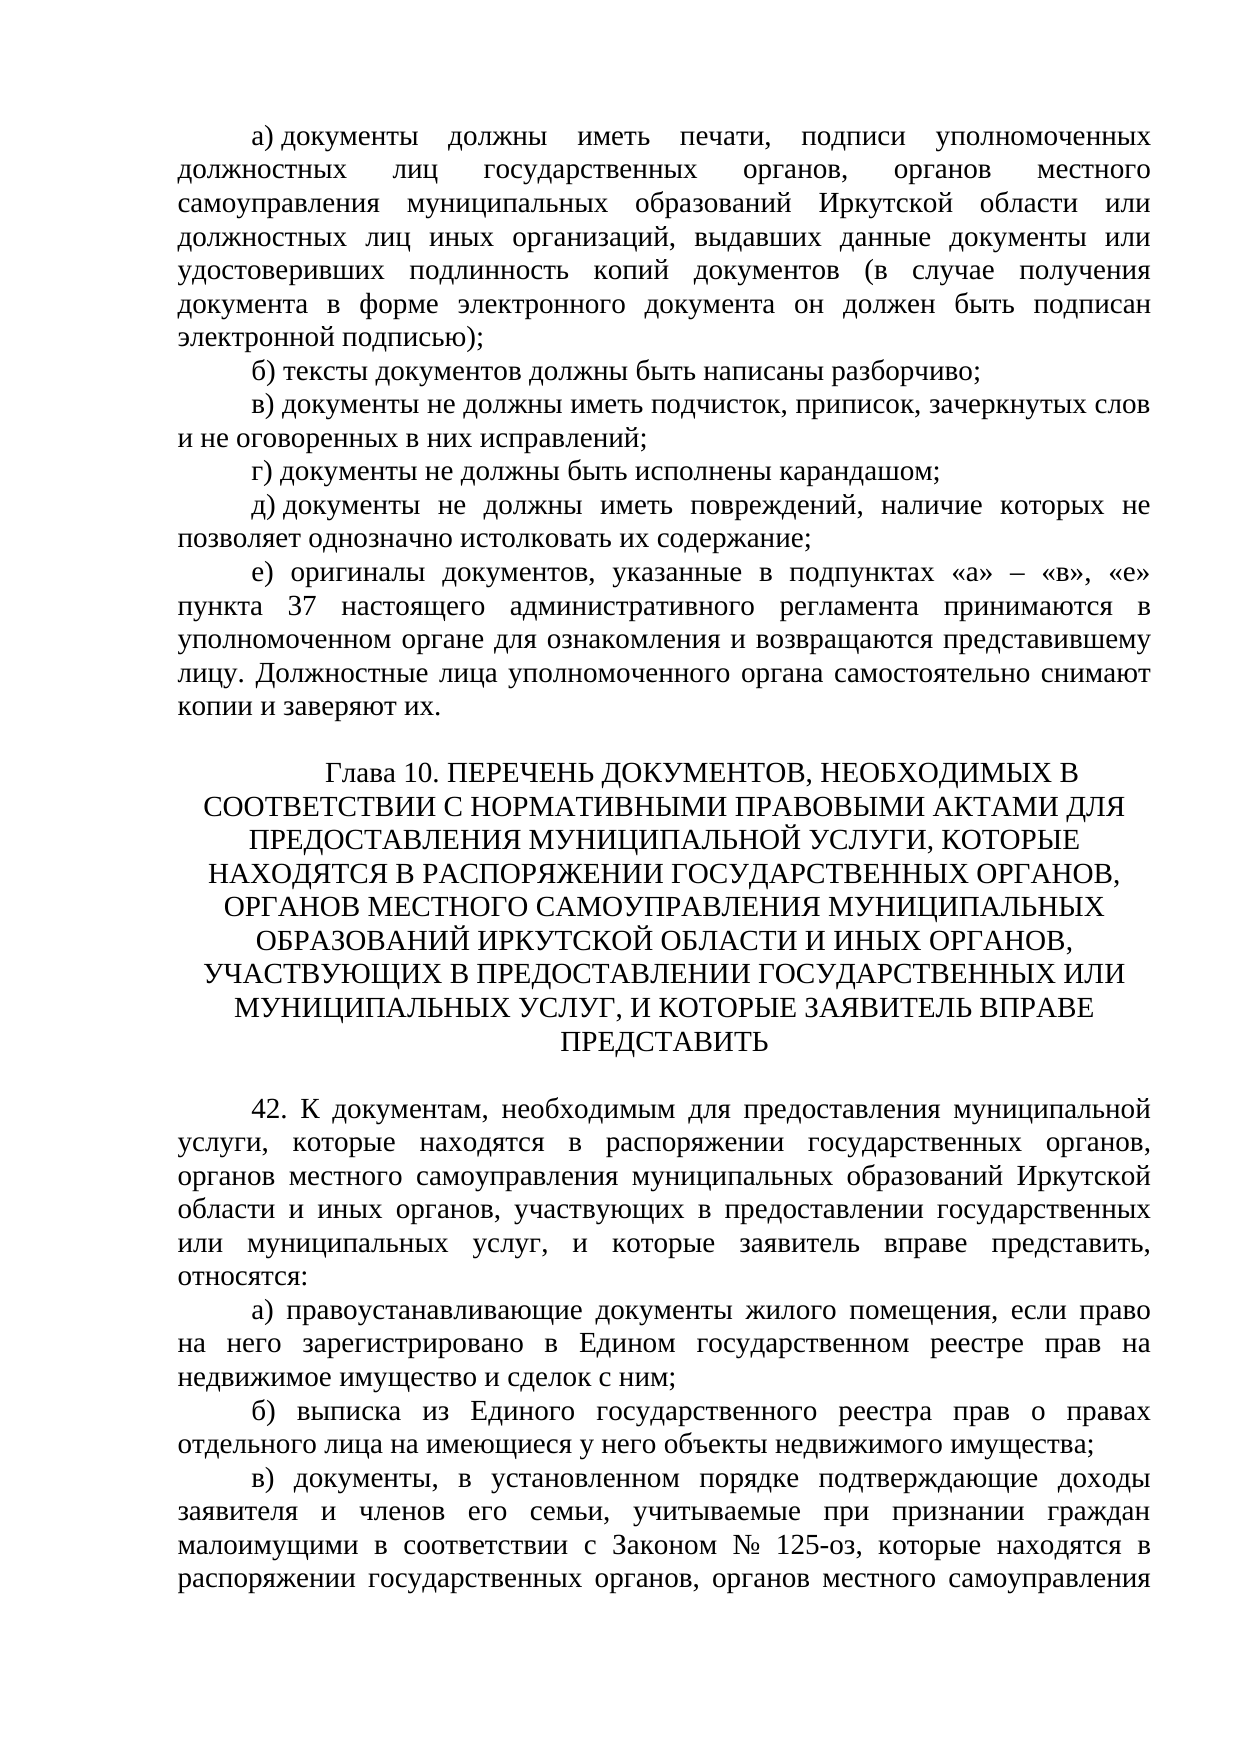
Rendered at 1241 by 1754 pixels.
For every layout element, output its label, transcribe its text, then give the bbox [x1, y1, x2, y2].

text д) документы не должны иметь повреждений, наличие которых не позволяет однозначно истолковать их содержание; [177, 487, 1152, 554]
text г) документы не должны быть исполнены карандашом; [177, 453, 1152, 487]
text е) оригиналы документов, указанные в подпунктах «а» – «в», «е» пункта 37 настоящего административного регламента принимаются в уполномоченном органе для ознакомления и возвращаются представившему лицу. Должностные лица уполномоченного органа самостоятельно снимают копии и заверяют их. [177, 554, 1152, 722]
text 42. К документам, необходимым для предоставления муниципальной услуги, которые находятся в распоряжении государственных органов, органов местного самоуправления муниципальных образований Иркутской области и иных органов, участвующих в предоставлении государственных или муниципальных услуг, и которые заявитель вправе представить, относятся: [177, 1091, 1152, 1292]
text а) документы должны иметь печати, подписи уполномоченных должностных лиц государственных органов, органов местного самоуправления муниципальных образований Иркутской области или должностных лиц иных организаций, выдавших данные документы или удостоверивших подлинность копий документов (в случае получения документа в форме электронного документа он должен быть подписан электронной подписью); [177, 118, 1152, 353]
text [177, 1460, 1152, 1594]
text б) тексты документов должны быть написаны разборчиво; [177, 353, 1152, 386]
text а) правоустанавливающие документы жилого помещения, если право на него зарегистрировано в Едином государственном реестре прав на недвижимое имущество и сделок с ним; [177, 1292, 1152, 1393]
text б) выписка из Единого государственного реестра прав о правах отдельного лица на имеющиеся у него объекты недвижимого имущества; [177, 1393, 1152, 1460]
text Глава 10. ПЕРЕЧЕНЬ ДОКУМЕНТОВ, НЕОБХОДИМЫХ В СООТВЕТСТВИИ С НОРМАТИВНЫМИ ПРАВОВЫМИ АКТАМИ ДЛЯ ПРЕДОСТАВЛЕНИЯ МУНИЦИПАЛЬНОЙ УСЛУГИ, КОТОРЫЕ НАХОДЯТСЯ В РАСПОРЯЖЕНИИ ГОСУДАРСТВЕННЫХ ОРГАНОВ, ОРГАНОВ МЕСТНОГО САМОУПРАВЛЕНИЯ МУНИЦИПАЛЬНЫХ ОБРАЗОВАНИЙ ИРКУТСКОЙ ОБЛАСТИ И ИНЫХ ОРГАНОВ, УЧАСТВУЮЩИХ В ПРЕДОСТАВЛЕНИИ ГОСУДАРСТВЕННЫХ ИЛИ МУНИЦИПАЛЬНЫХ УСЛУГ, И КОТОРЫЕ ЗАЯВИТЕЛЬ ВПРАВЕ ПРЕДСТАВИТЬ [177, 755, 1152, 1057]
text в) документы не должны иметь подчисток, приписок, зачеркнутых слов и не оговоренных в них исправлений; [177, 386, 1152, 453]
